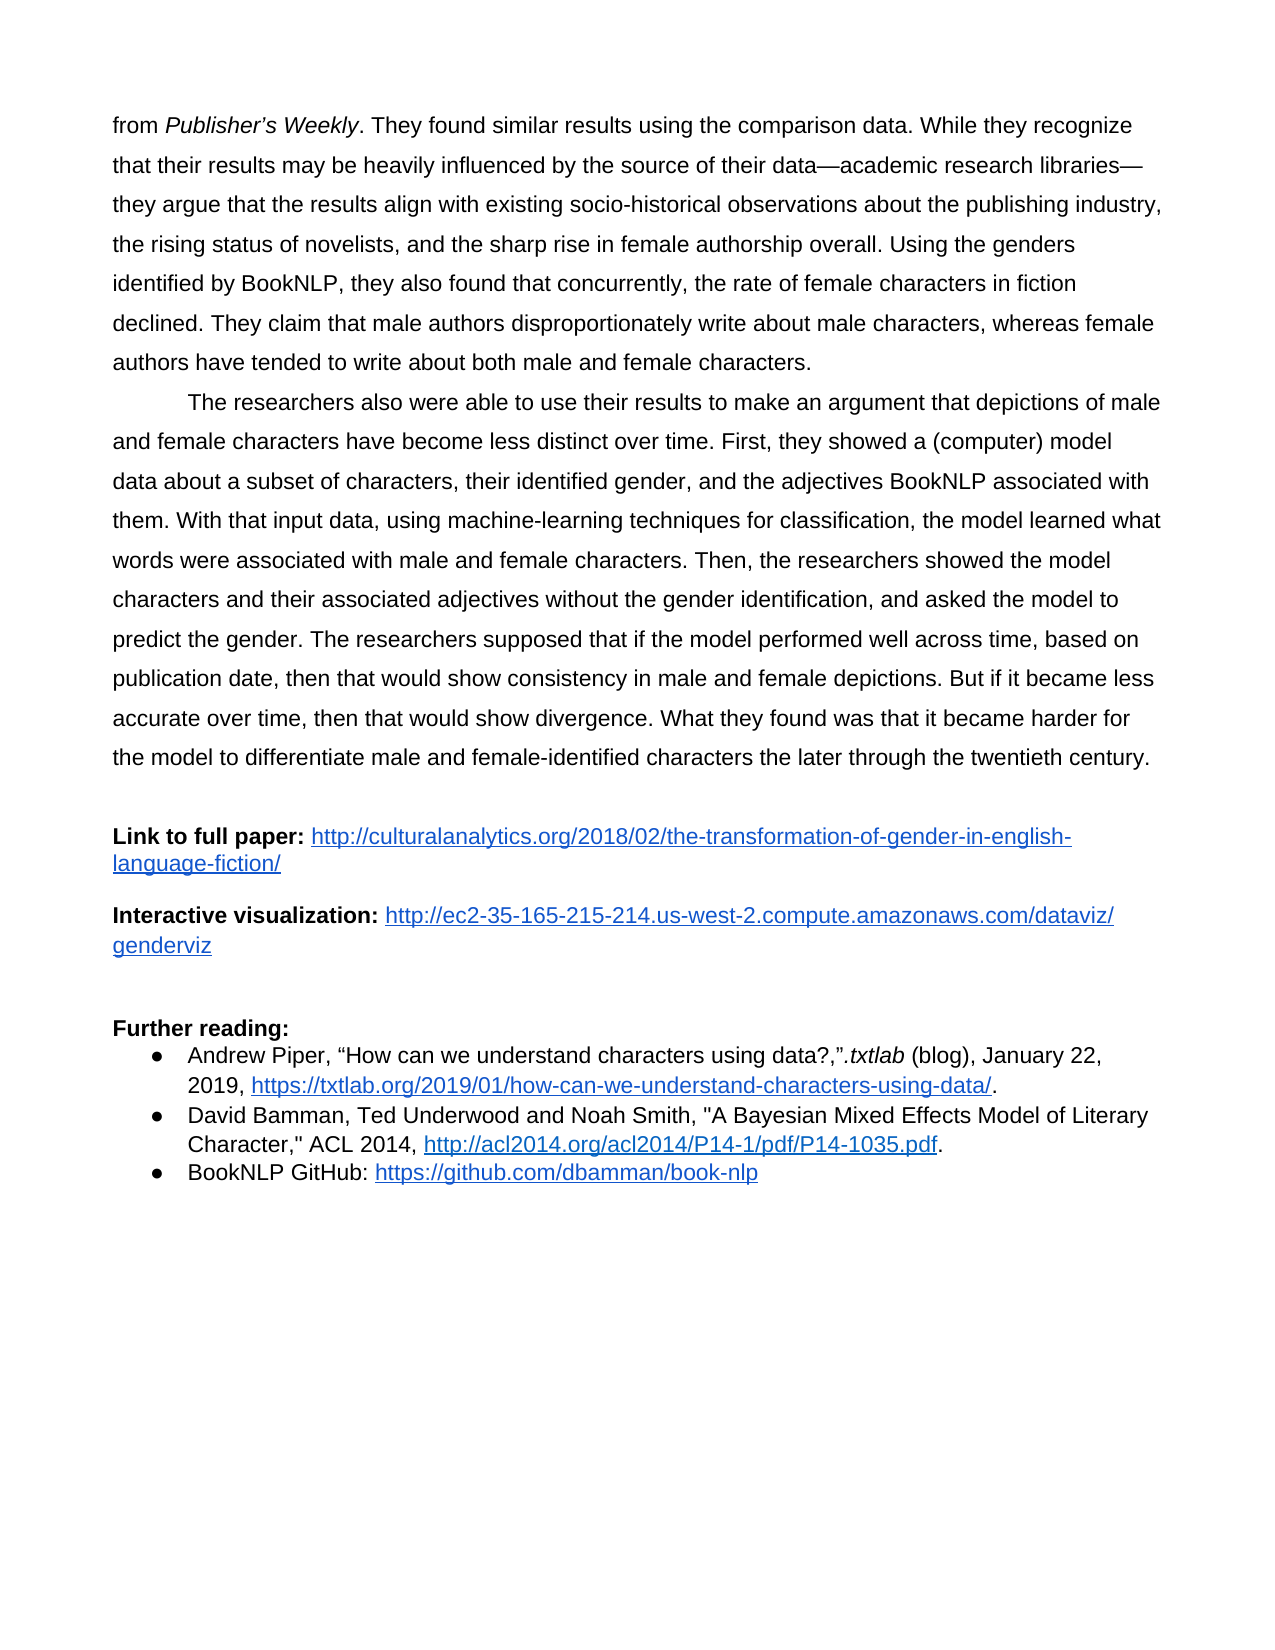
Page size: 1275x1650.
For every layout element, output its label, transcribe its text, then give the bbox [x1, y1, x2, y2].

text The researchers also were able to use their results to make an argument that depictions of male and female characters have become less distinct over time. First, they showed a (computer) model data about a subset of characters, their identified gender, and the adjectives BookNLP associated with them. With that input data, using machine-learning techniques for classification, the model learned what words were associated with male and female characters. Then, the researchers showed the model characters and their associated adjectives without the gender identification, and asked the model to predict the gender. The researchers supposed that if the model performed well across time, based on publication date, then that would show consistency in male and female depictions. But if it became less accurate over time, then that would show divergence. What they found was that it became harder for the model to differentiate male and female-identified characters the later through the twentieth century. [112, 389, 1162, 771]
list David Bamman, Ted Underwood and Noah Smith, "A Bayesian Mixed Effects Model of Literary Character," ACL 2014, http://acl2014.org/acl2014/P14-1/pdf/P14-1035.pdf. [150, 1102, 1162, 1157]
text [112, 112, 1162, 376]
list Andrew Piper, “How can we understand characters using data?,”.txtlab (blog), January 22, 2019, https://txtlab.org/2019/01/how-can-we-understand-characters-using-data/. [150, 1042, 1162, 1098]
list BookNLP GitHub: https://github.com/dbamman/book-nlp [150, 1159, 1162, 1185]
text Link to full paper: http://culturalanalytics.org/2018/02/the-transformation-of-gender-in-english-language-fiction/ [112, 823, 1162, 876]
text Further reading: [112, 1015, 1162, 1042]
text Interactive visualization: http://ec2-35-165-215-214.us-west-2.compute.amazonaws.com/dataviz/genderviz [112, 902, 1162, 959]
